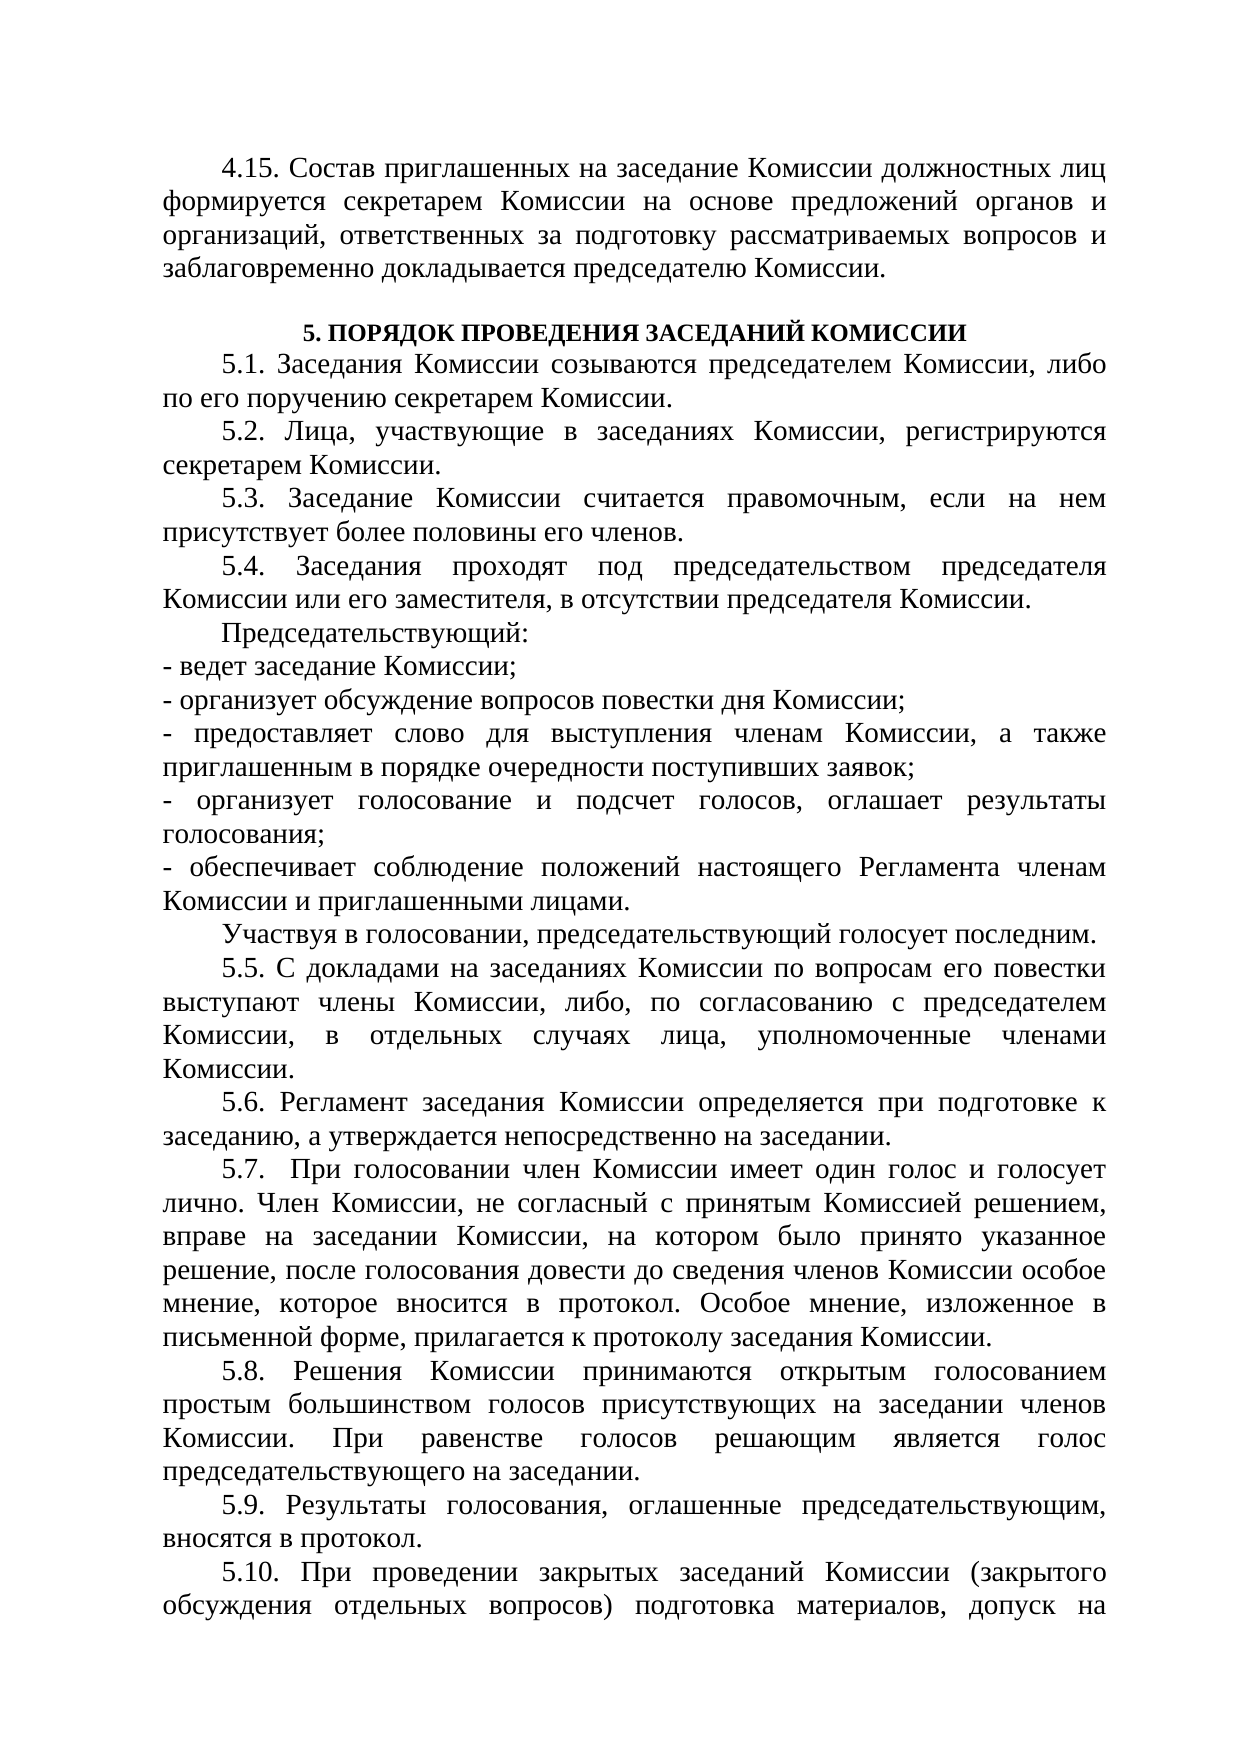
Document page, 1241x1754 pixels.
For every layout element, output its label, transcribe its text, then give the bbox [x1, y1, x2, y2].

text 5. ПОРЯДОК ПРОВЕДЕНИЯ ЗАСЕДАНИЙ КОМИССИИ [162, 318, 1107, 346]
text - ведет заседание Комиссии; [162, 648, 1107, 682]
text 5.1. Заседания Комиссии созываются председателем Комиссии, либо по его поручению секретарем Комиссии. [162, 346, 1107, 413]
text 5.6. Регламент заседания Комиссии определяется при подготовке к заседанию, а утверждается непосредственно на заседании. [162, 1084, 1107, 1151]
text 5.2. Лица, участвующие в заседаниях Комиссии, регистрируются секретарем Комиссии. [162, 413, 1107, 481]
text 5.3. Заседание Комиссии считается правомочным, если на нем присутствует более половины его членов. [162, 481, 1107, 548]
text Участвуя в голосовании, председательствующий голосует последним. [162, 917, 1107, 950]
text - организует обсуждение вопросов повестки дня Комиссии; [162, 682, 1107, 715]
text 5.9. Результаты голосования, оглашенные председательствующим, вносятся в протокол. [162, 1487, 1107, 1554]
text 5.4. Заседания проходят под председательством председателя Комиссии или его заместителя, в отсутствии председателя Комиссии. [162, 548, 1107, 615]
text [162, 1554, 1107, 1621]
text Председательствующий: [162, 615, 1107, 648]
text 5.5. С докладами на заседаниях Комиссии по вопросам его повестки выступают члены Комиссии, либо, по согласованию с председателем Комиссии, в отдельных случаях лица, уполномоченные членами Комиссии. [162, 950, 1107, 1084]
text - организует голосование и подсчет голосов, оглашает результаты голосования; [162, 782, 1107, 849]
text - предоставляет слово для выступления членам Комиссии, а также приглашенным в порядке очередности поступивших заявок; [162, 715, 1107, 782]
text 5.8. Решения Комиссии принимаются открытым голосованием простым большинством голосов присутствующих на заседании членов Комиссии. При равенстве голосов решающим является голос председательствующего на заседании. [162, 1353, 1107, 1487]
text 5.7. При голосовании член Комиссии имеет один голос и голосует лично. Член Комиссии, не согласный с принятым Комиссией решением, вправе на заседании Комиссии, на котором было принято указанное решение, после голосования довести до сведения членов Комиссии особое мнение, которое вносится в протокол. Особое мнение, изложенное в письменной форме, прилагается к протоколу заседания Комиссии. [162, 1151, 1107, 1353]
text - обеспечивает соблюдение положений настоящего Регламента членам Комиссии и приглашенными лицами. [162, 849, 1107, 917]
text 4.15. Состав приглашенных на заседание Комиссии должностных лиц формируется секретарем Комиссии на основе предложений органов и организаций, ответственных за подготовку рассматриваемых вопросов и заблаговременно докладывается председателю Комиссии. [162, 150, 1107, 284]
